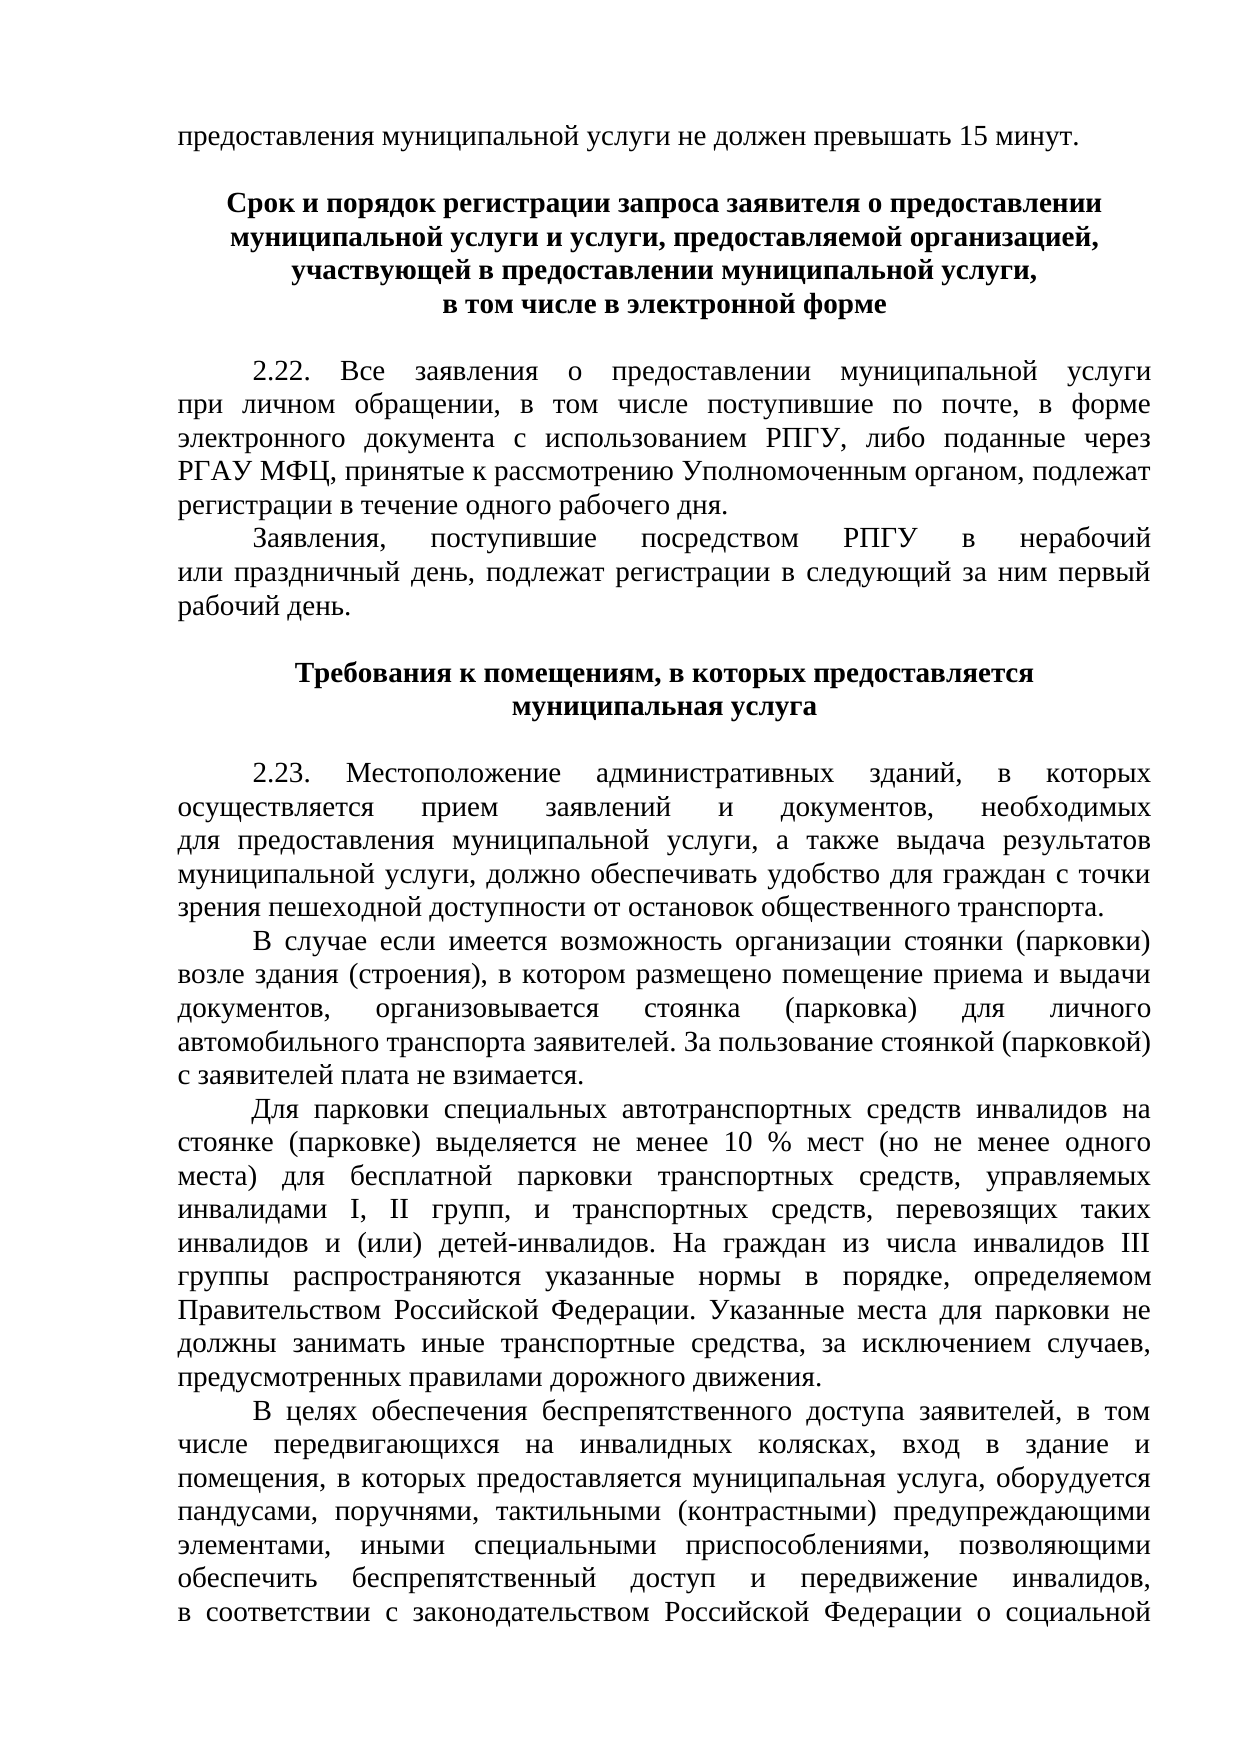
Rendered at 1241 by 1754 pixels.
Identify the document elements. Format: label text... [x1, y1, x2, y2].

text Заявления, поступившие посредством РПГУ в нерабочий или праздничный день, подлежат регистрации в следующий за ним первый рабочий день. [177, 521, 1152, 621]
text муниципальная услуга [177, 688, 1152, 722]
text 2.22. Все заявления о предоставлении муниципальной услуги при личном обращении, в том числе поступившие по почте, в форме электронного документа с использованием РПГУ, либо поданные через РГАУ МФЦ, принятые к рассмотрению Уполномоченным органом, подлежат регистрации в течение одного рабочего дня. [177, 353, 1152, 521]
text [177, 118, 1152, 152]
text В случае если имеется возможность организации стоянки (парковки) возле здания (строения), в котором размещено помещение приема и выдачи документов, организовывается стоянка (парковка) для личного автомобильного транспорта заявителей. За пользование стоянкой (парковкой) с заявителей плата не взимается. [177, 923, 1152, 1091]
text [177, 1393, 1152, 1627]
text Срок и порядок регистрации запроса заявителя о предоставлении муниципальной услуги и услуги, предоставляемой организацией, участвующей в предоставлении муниципальной услуги, в том числе в электронной форме [177, 185, 1152, 319]
text 2.23. Местоположение административных зданий, в которых осуществляется прием заявлений и документов, необходимых для предоставления муниципальной услуги, а также выдача результатов муниципальной услуги, должно обеспечивать удобство для граждан с точки зрения пешеходной доступности от остановок общественного транспорта. [177, 755, 1152, 923]
text Для парковки специальных автотранспортных средств инвалидов на стоянке (парковке) выделяется не менее 10 % мест (но не менее одного места) для бесплатной парковки транспортных средств, управляемых инвалидами I, II групп, и транспортных средств, перевозящих таких инвалидов и (или) детей-инвалидов. На граждан из числа инвалидов III группы распространяются указанные нормы в порядке, определяемом Правительством Российской Федерации. Указанные места для парковки не должны занимать иные транспортные средства, за исключением случаев, предусмотренных правилами дорожного движения. [177, 1091, 1152, 1393]
text Требования к помещениям, в которых предоставляется [177, 655, 1152, 688]
